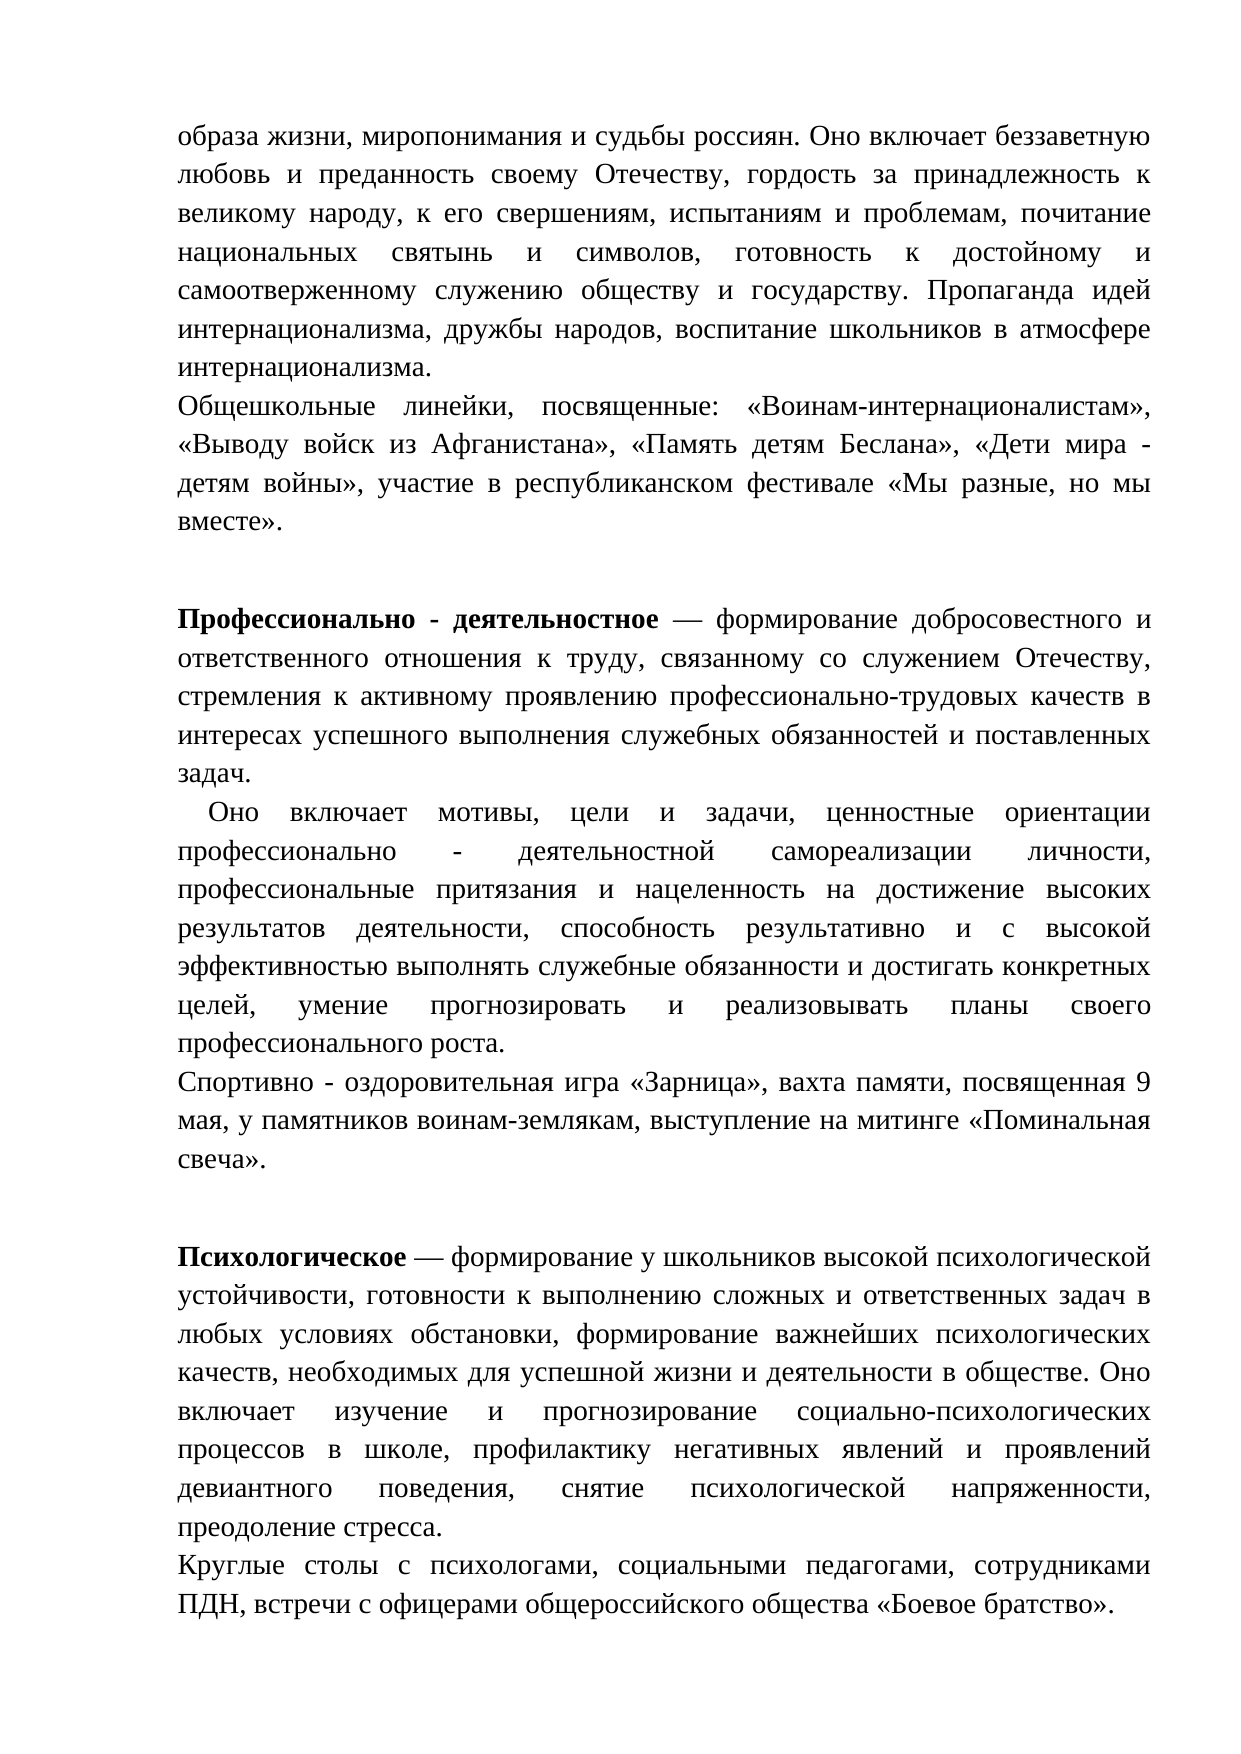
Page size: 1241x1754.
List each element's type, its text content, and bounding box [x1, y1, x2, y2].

text Психологическое — формирование у школьников высокой психологической устойчивости, готовности к выполнению сложных и ответственных задач в любых условиях обстановки, формирование важнейших психологических качеств, необходимых для успешной жизни и деятельности в обществе. Оно включает изучение и прогнозирование социально-психологических процессов в школе, профилактику негативных явлений и проявлений девиантного поведения, снятие психологической напряженности, преодоление стресса. [177, 1239, 1152, 1542]
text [177, 118, 1152, 383]
text Круглые столы с психологами, социальными педагогами, сотрудниками ПДН, встречи с офицерами общероссийского общества «Боевое братство». [177, 1547, 1152, 1619]
text Общешкольные линейки, посвященные: «Воинам-интернационалистам», «Выводу войск из Афганистана», «Память детям Беслана», «Дети мира -детям войны», участие в республиканском фестивале «Мы разные, но мы вместе». [177, 388, 1152, 537]
text Профессионально - деятельностное — формирование добросовестного и ответственного отношения к труду, связанному со служением Отечеству, стремления к активному проявлению профессионально-трудовых качеств в интересах успешного выполнения служебных обязанностей и поставленных задач. [177, 601, 1152, 789]
text Оно включает мотивы, цели и задачи, ценностные ориентации профессионально - деятельностной самореализации личности, профессиональные притязания и нацеленность на достижение высоких результатов деятельности, способность результативно и с высокой эффективностью выполнять служебные обязанности и достигать конкретных целей, умение прогнозировать и реализовывать планы своего профессионального роста. [177, 794, 1152, 1059]
text Спортивно - оздоровительная игра «Зарница», вахта памяти, посвященная 9 мая, у памятников воинам-землякам, выступление на митинге «Поминальная свеча». [177, 1064, 1152, 1174]
